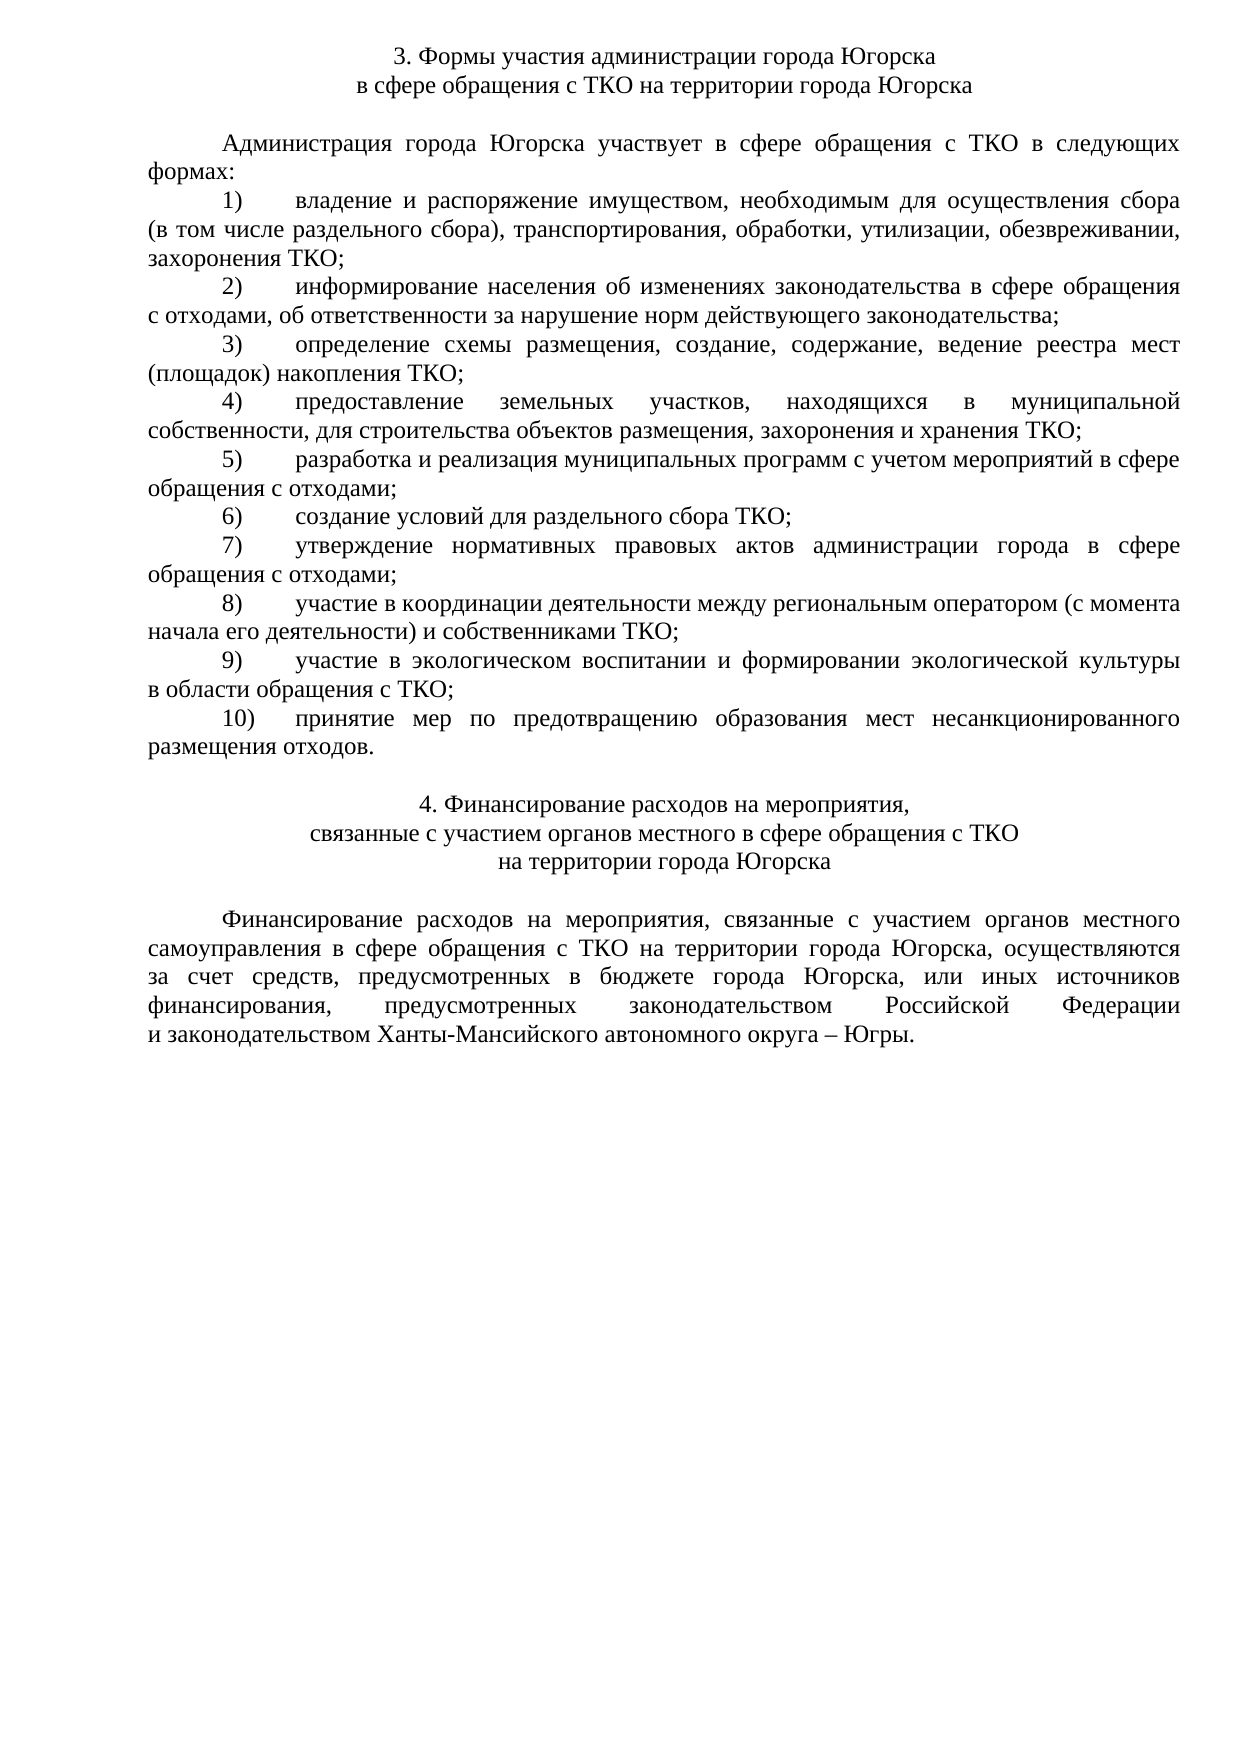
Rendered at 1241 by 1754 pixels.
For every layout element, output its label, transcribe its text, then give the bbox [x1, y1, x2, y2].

text связанные с участием органов местного в сфере обращения с ТКО [148, 818, 1181, 846]
text Финансирование расходов на мероприятия, связанные с участием органов местного самоуправления в сфере обращения с ТКО на территории города Югорска, осуществляются за счет средств, предусмотренных в бюджете города Югорска, или иных источников финансирования, предусмотренных законодательством Российской Федерации и законодательством Ханты-Мансийского автономного округа – Югры. [148, 904, 1181, 1048]
list разработка и реализация муниципальных программ с учетом мероприятий в сфере обращения с отходами; [148, 444, 1181, 501]
list определение схемы размещения, создание, содержание, ведение реестра мест (площадок) накопления ТКО; [148, 329, 1181, 386]
list участие в экологическом воспитании и формировании экологической культуры в области обращения с ТКО; [148, 645, 1181, 703]
text на территории города Югорска [148, 846, 1181, 875]
list принятие мер по предотвращению образования мест несанкционированного размещения отходов. [148, 703, 1181, 760]
list владение и распоряжение имуществом, необходимым для осуществления сбора (в том числе раздельного сбора), транспортирования, обработки, утилизации, обезвреживании, захоронения ТКО; [148, 185, 1181, 271]
list участие в координации деятельности между региональным оператором (с момента начала его деятельности) и собственниками ТКО; [148, 588, 1181, 645]
text в сфере обращения с ТКО на территории города Югорска [148, 70, 1181, 99]
list утверждение нормативных правовых актов администрации города в сфере обращения с отходами; [148, 530, 1181, 588]
list информирование населения об изменениях законодательства в сфере обращения с отходами, об ответственности за нарушение норм действующего законодательства; [148, 271, 1181, 329]
list создание условий для раздельного сбора ТКО; [148, 501, 1181, 530]
text 3. Формы участия администрации города Югорска [148, 41, 1181, 70]
list предоставление земельных участков, находящихся в муниципальной собственности, для строительства объектов размещения, захоронения и хранения ТКО; [148, 386, 1181, 444]
text 4. Финансирование расходов на мероприятия, [148, 789, 1181, 818]
text Администрация города Югорска участвует в сфере обращения с ТКО в следующих формах: [148, 128, 1181, 185]
